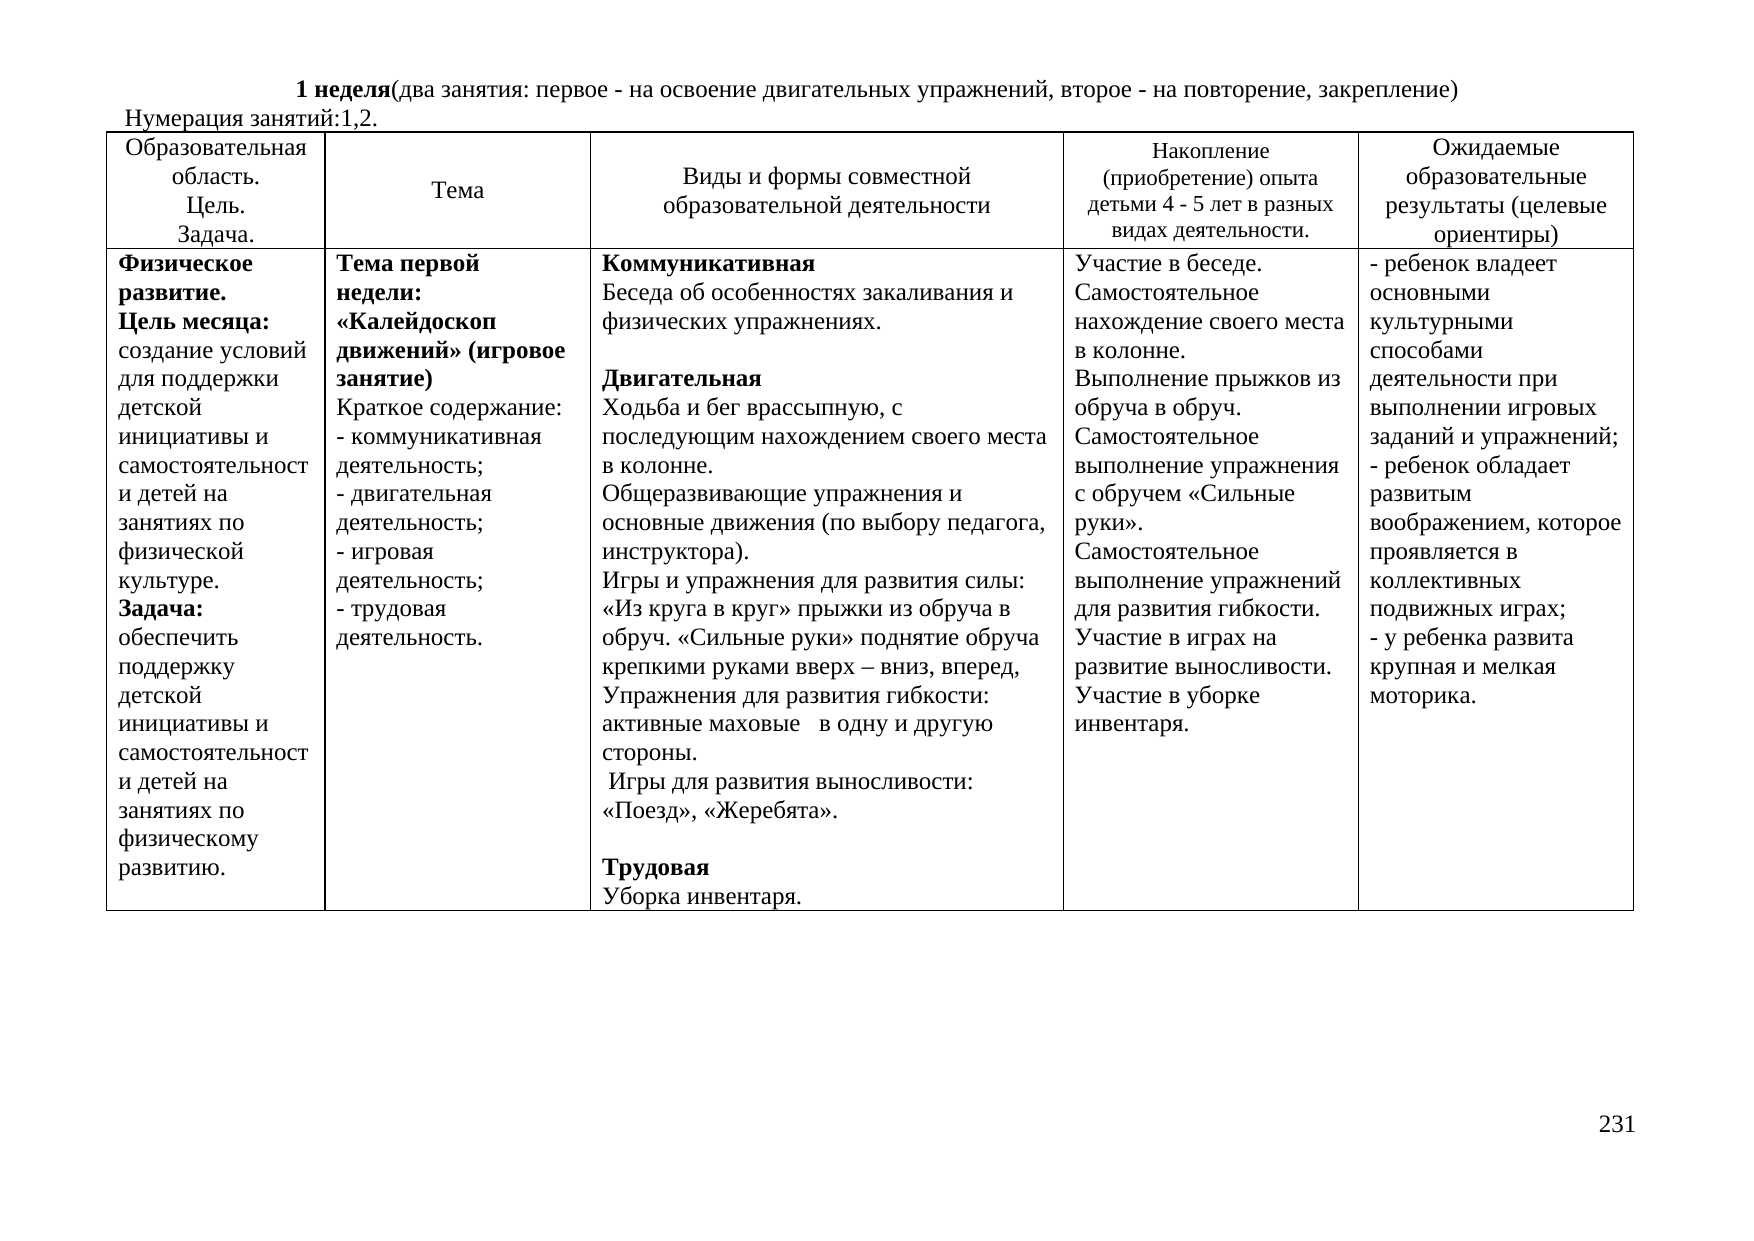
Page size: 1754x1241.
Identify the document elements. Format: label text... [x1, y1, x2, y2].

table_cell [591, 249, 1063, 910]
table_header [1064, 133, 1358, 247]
text 1 неделя(два занятия: первое - на освоение двигательных упражнений, второе - на повторение, закрепление) [118, 74, 1636, 103]
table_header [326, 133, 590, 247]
text Нумерация занятий:1,2. [118, 103, 1636, 131]
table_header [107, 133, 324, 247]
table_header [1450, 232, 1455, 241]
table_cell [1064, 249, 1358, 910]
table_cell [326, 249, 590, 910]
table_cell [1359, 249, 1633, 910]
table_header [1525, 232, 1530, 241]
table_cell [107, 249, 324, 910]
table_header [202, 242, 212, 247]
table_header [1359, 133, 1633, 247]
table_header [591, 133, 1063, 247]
